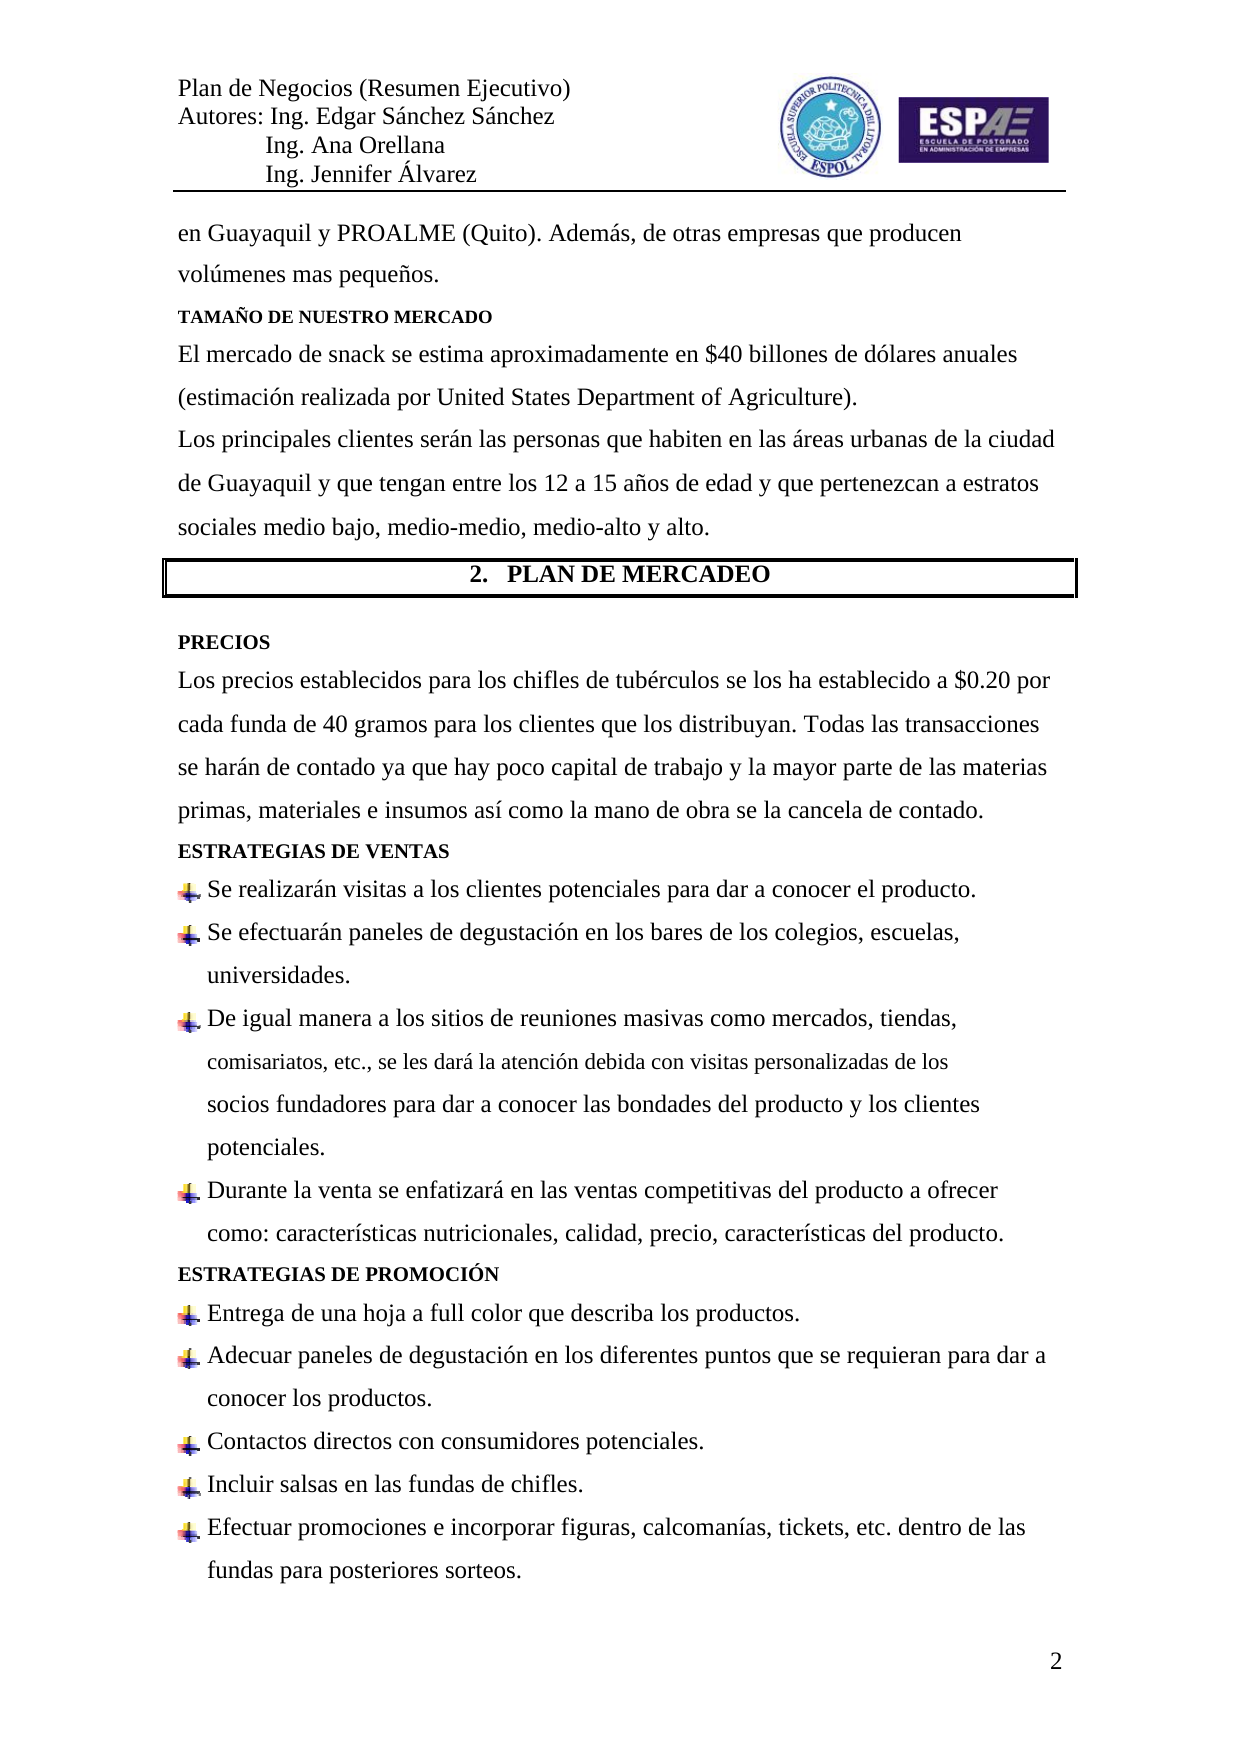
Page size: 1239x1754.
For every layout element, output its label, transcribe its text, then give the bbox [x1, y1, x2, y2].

picture [177, 1436, 200, 1456]
text se harán de contado ya que hay poco capital de trabajo y la mayor parte de las materias [178, 741, 1225, 784]
text De igual manera a los sitios de reuniones masivas como mercados, tiendas, [207, 992, 1225, 1035]
text El mercado de snack se estima aproximadamente en $40 billones de dólares anuales [178, 332, 1225, 371]
text 2 [1050, 1632, 1225, 1679]
text PRECIOS [178, 615, 1225, 658]
text cada funda de 40 gramos para los clientes que los distribuyan. Todas las transacciones [178, 697, 1225, 741]
text Durante la venta se enfatizará en las ventas competitivas del producto a ofrecer [207, 1164, 1225, 1207]
text potenciales. [207, 1121, 1225, 1164]
text primas, materiales e insumos así como la mano de obra se la cancela de contado. [178, 784, 1225, 827]
text Autores: Ing. Edgar Sánchez Sánchez [178, 103, 1225, 130]
text conocer los productos. [207, 1372, 1225, 1415]
picture [177, 883, 201, 903]
text Los principales clientes serán las personas que habiten en las áreas urbanas de la ciudad [178, 413, 1225, 457]
text Incluir salsas en las fundas de chifles. [207, 1458, 1225, 1501]
text de Guayaquil y que tengan entre los 12 a 15 años de edad y que pertenezcan a estratos [178, 457, 1225, 499]
text Ing. Jennifer Álvarez [178, 159, 1225, 189]
text (estimación realizada por United States Department of Agriculture). [178, 371, 1225, 413]
text como: características nutricionales, calidad, precio, características del producto. [207, 1207, 1225, 1250]
text ESTRATEGIAS DE PROMOCIÓN [178, 1250, 1225, 1289]
text fundas para posteriores sorteos. [207, 1544, 1225, 1587]
text ESTRATEGIAS DE VENTAS [178, 827, 1225, 866]
picture [177, 1522, 200, 1543]
picture [177, 1348, 200, 1369]
text Efectuar promociones e incorporar figuras, calcomanías, tickets, etc. dentro de las [207, 1501, 1225, 1544]
picture [177, 1477, 201, 1499]
text socios fundadores para dar a conocer las bondades del producto y los clientes [207, 1078, 1225, 1121]
picture [177, 925, 200, 946]
picture [177, 1305, 200, 1326]
text Adecuar paneles de degustación en los diferentes puntos que se requieran para dar a [207, 1329, 1225, 1372]
text Se efectuarán paneles de degustación en los bares de los colegios, escuelas, [207, 906, 1225, 949]
text en Guayaquil y PROALME (Quito). Además, de otras empresas que producen [178, 211, 1225, 248]
text Entrega de una hoja a full color que describa los productos. [207, 1289, 1225, 1329]
text volúmenes mas pequeños. [178, 248, 1225, 291]
picture [177, 1183, 200, 1204]
text sociales medio bajo, medio-medio, medio-alto y alto. [178, 499, 1225, 544]
text Ing. Ana Orellana [178, 130, 1225, 159]
text 2. PLAN DE MERCADEO [469, 544, 1225, 592]
text Se realizarán visitas a los clientes potenciales para dar a conocer el producto. [207, 866, 1225, 906]
text Contactos directos con consumidores potenciales. [207, 1415, 1225, 1458]
text comisariatos, etc., se les dará la atención debida con visitas personalizadas de los [207, 1035, 1225, 1078]
picture [177, 1012, 201, 1033]
text Plan de Negocios (Resumen Ejecutivo) [178, 69, 1225, 103]
text universidades. [207, 949, 1225, 992]
text TAMAÑO DE NUESTRO MERCADO [178, 291, 1225, 332]
text Los precios establecidos para los chifles de tubérculos se los ha establecido a $0.20 por [178, 658, 1225, 697]
